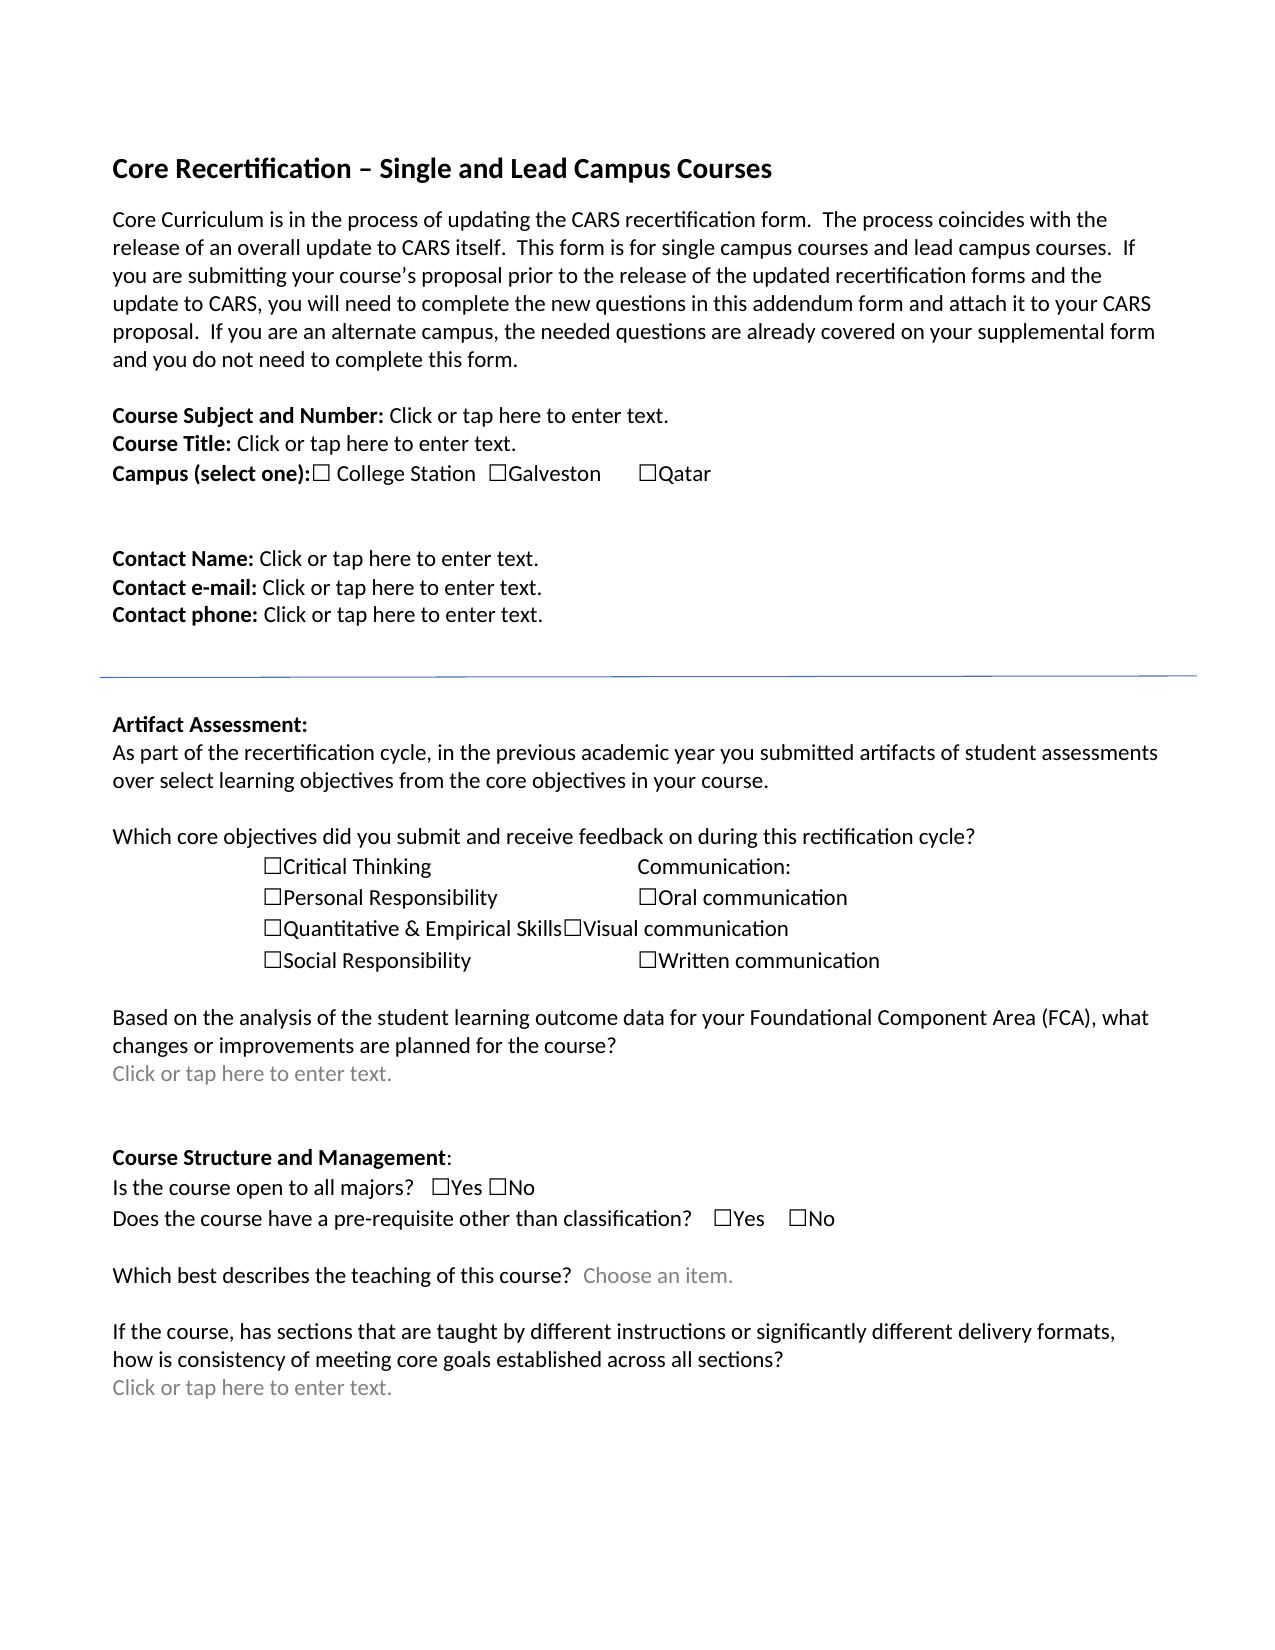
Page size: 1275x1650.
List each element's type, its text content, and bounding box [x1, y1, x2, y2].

text Critical Thinking Communication: [262, 850, 1162, 881]
text Contact e-mail: [112, 573, 1162, 601]
text If the course, has sections that are taught by different instructions or significantly different delivery formats, how is consistency of meeting core goals established across all sections? [112, 1317, 1162, 1373]
text Is the course open to all majors? Yes No [112, 1171, 1162, 1202]
text Core Curriculum is in the process of updating the CARS recertification form. The process coincides with the release of an overall update to CARS itself. This form is for single campus courses and lead campus courses. If you are submitting your course’s proposal prior to the release of the updated recertification forms and the update to CARS, you will need to complete the new questions in this addendum form and attach it to your CARS proposal. If you are an alternate campus, the needed questions are already covered on your supplemental form and you do not need to complete this form. [112, 205, 1162, 373]
text Social Responsibility Written communication [262, 943, 1162, 975]
text As part of the recertification cycle, in the previous academic year you submitted artifacts of student assessments over select learning objectives from the core objectives in your course. [112, 738, 1162, 794]
text Core Recertification – Single and Lead Campus Courses [112, 150, 1162, 186]
text Campus (select one): College Station Galveston Qatar [112, 457, 1162, 488]
text Contact Name: [112, 544, 1162, 573]
text Which core objectives did you submit and receive feedback on during this rectification cycle? [112, 822, 1162, 850]
text Which best describes the teaching of this course? [112, 1261, 1162, 1289]
text Artifact Assessment: [112, 710, 1162, 738]
text Course Subject and Number: [112, 401, 1162, 429]
text Course Title: [112, 429, 1162, 457]
text Personal Responsibility Oral communication [262, 881, 1162, 912]
text Quantitative & Empirical Skills Visual communication [262, 912, 1162, 943]
text Does the course have a pre-requisite other than classification? Yes No [112, 1202, 1162, 1233]
text Based on the analysis of the student learning outcome data for your Foundational Component Area (FCA), what changes or improvements are planned for the course? [112, 1003, 1162, 1059]
text Course Structure and Management: [112, 1143, 1162, 1171]
text Contact phone: [112, 601, 1162, 629]
